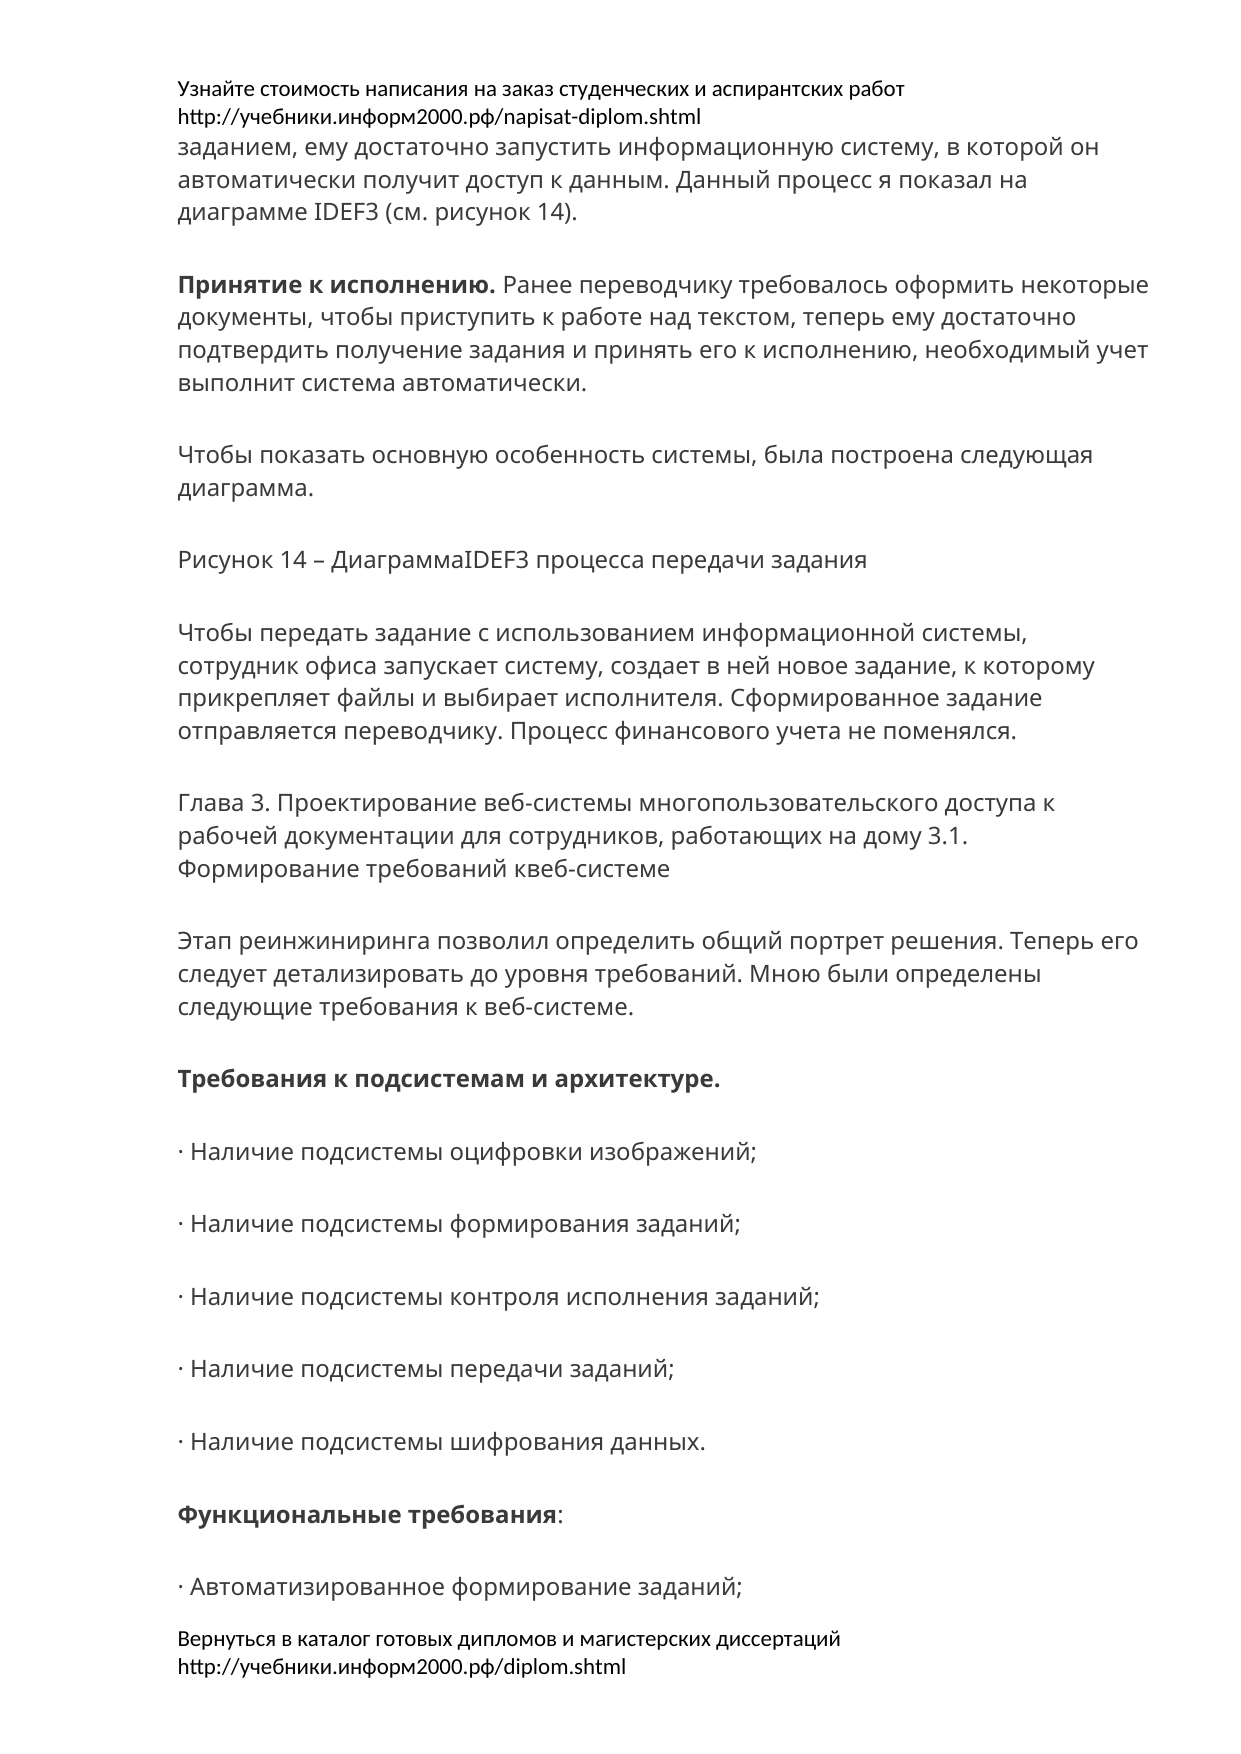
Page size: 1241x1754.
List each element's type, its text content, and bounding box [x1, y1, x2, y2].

text Принятие к исполнению. Ранее переводчику требовалось оформить некоторые документы, чтобы приступить к работе над текстом, теперь ему достаточно подтвердить получение задания и принять его к исполнению, необходимый учет выполнит система автоматически. [177, 268, 1152, 398]
text Чтобы передать задание с использованием информационной системы, сотрудник офиса запускает систему, создает в ней новое задание, к которому прикрепляет файлы и выбирает исполнителя. Сформированное задание отправляется переводчику. Процесс финансового учета не поменялся. [177, 616, 1152, 746]
text Чтобы показать основную особенность системы, была построена следующая диаграмма. [177, 438, 1152, 503]
text Этап реинжиниринга позволил определить общий портрет решения. Теперь его следует детализировать до уровня требований. Мною были определены следующие требования к веб-системе. [177, 924, 1152, 1022]
text · Наличие подсистемы шифрования данных. [177, 1425, 1152, 1457]
text Глава 3. Проектирование веб-системы многопользовательского доступа к рабочей документации для сотрудников, работающих на дому 3.1. Формирование требований квеб-системе [177, 786, 1152, 884]
text · Наличие подсистемы контроля исполнения заданий; [177, 1280, 1152, 1312]
text · Автоматизированное формирование заданий; [177, 1570, 1152, 1603]
text Функциональные требования: [177, 1497, 1152, 1530]
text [177, 130, 1152, 228]
text · Наличие подсистемы оцифровки изображений; [177, 1134, 1152, 1167]
text · Наличие подсистемы формирования заданий; [177, 1207, 1152, 1240]
text Требования к подсистемам и архитектуре. [177, 1062, 1152, 1094]
text Рисунок 14 – ДиаграммаIDEF3 процесса передачи задания [177, 543, 1152, 576]
text · Наличие подсистемы передачи заданий; [177, 1352, 1152, 1385]
